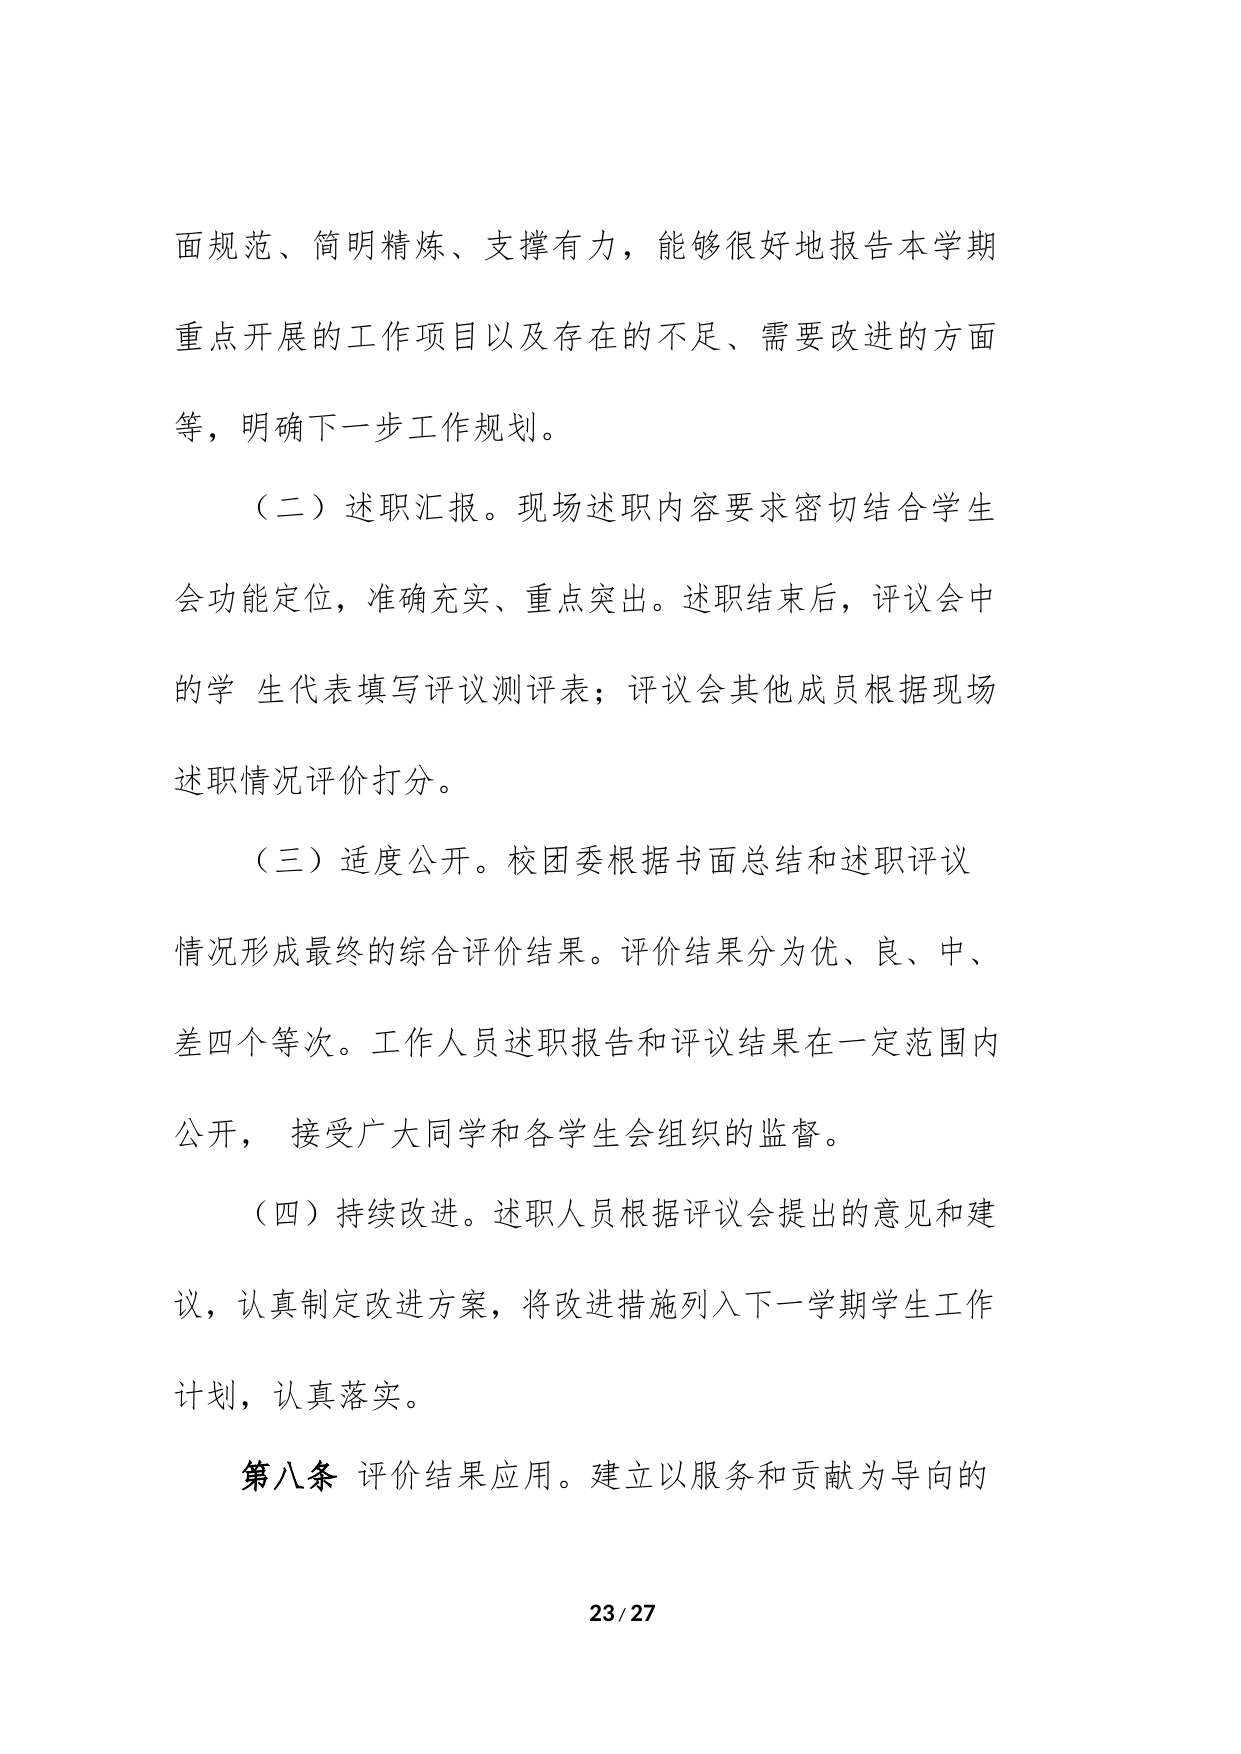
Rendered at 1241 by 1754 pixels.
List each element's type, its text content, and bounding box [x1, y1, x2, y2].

text （二）述职汇报。现场述职内容要求密切结合学生会功能定位，准确充实、重点突出。述职结束后，评议会中的学 生代表填写评议测评表；评议会其他成员根据现场述职情况评价打分。 [172, 473, 998, 811]
text （三）适度公开。校团委根据书面总结和述职评议情况形成最终的综合评价结果。评价结果分为优、良、中、差四个等次。工作人员述职报告和评议结果在一定范围内公开， 接受广大同学和各学生会组织的监督。 [172, 826, 1002, 1164]
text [172, 211, 999, 458]
text （四）持续改进。述职人员根据评议会提出的意见和建 议，认真制定改进方案，将改进措施列入下一学期学生工作 计划，认真落实。 [172, 1179, 998, 1426]
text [172, 1441, 1002, 1506]
